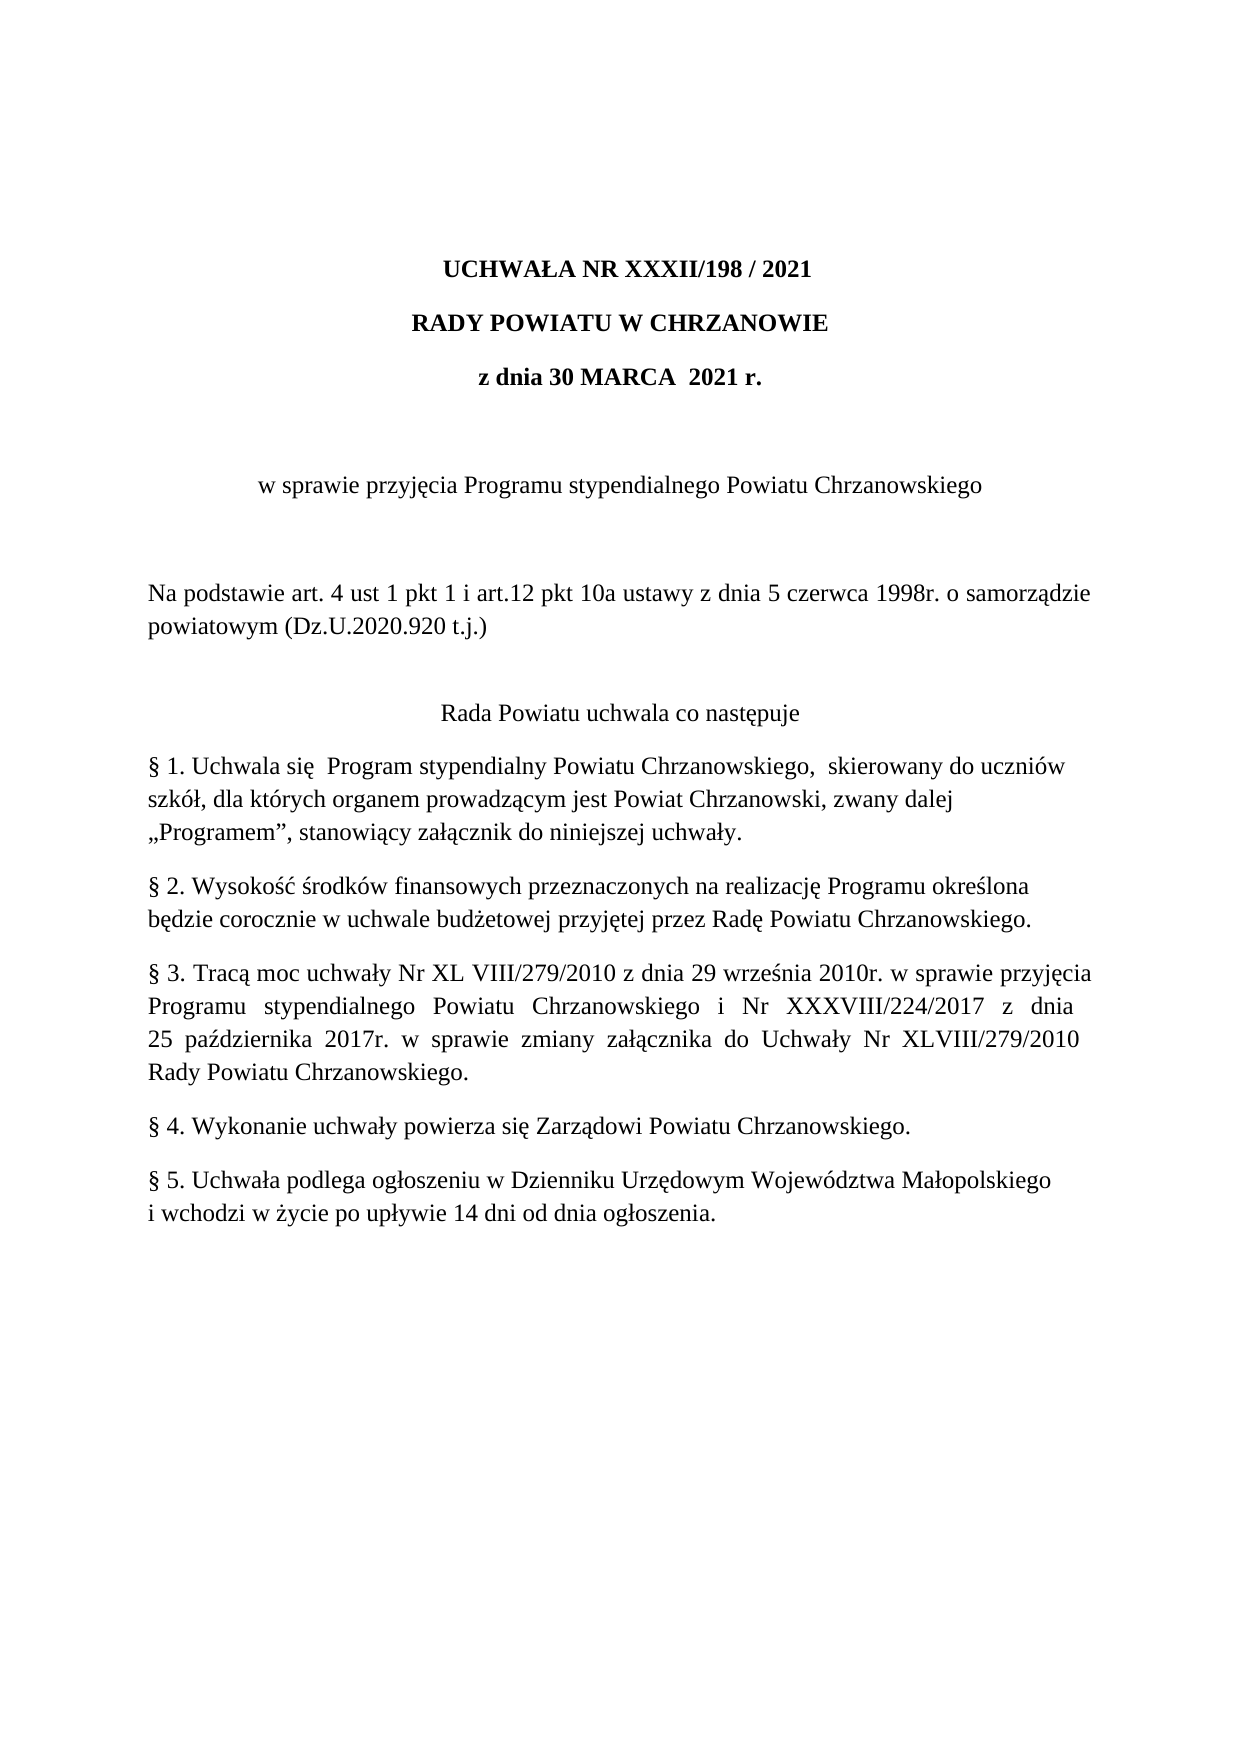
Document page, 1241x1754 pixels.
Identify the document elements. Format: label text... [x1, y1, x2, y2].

text Rada Powiatu uchwala co następuje [148, 698, 1093, 726]
text § 4. Wykonanie uchwały powierza się Zarządowi Powiatu Chrzanowskiego. [148, 1111, 1093, 1140]
text RADY POWIATU W CHRZANOWIE [148, 308, 1093, 337]
subtitle Na podstawie art. 4 ust 1 pkt 1 i art.12 pkt 10a ustawy z dnia 5 czerwca 1998r. o samorządzie powiatowym (Dz.U.2020.920 t.j.) [148, 578, 1093, 639]
text § 2. Wysokość środków finansowych przeznaczonych na realizację Programu określona będzie corocznie w uchwale budżetowej przyjętej przez Radę Powiatu Chrzanowskiego. [148, 871, 1093, 933]
text z dnia 30 MARCA 2021 r. [148, 362, 1093, 391]
text § 1. Uchwala się Program stypendialny Powiatu Chrzanowskiego, skierowany do uczniów szkół, dla których organem prowadzącym jest Powiat Chrzanowski, zwany dalej „Programem”, stanowiący załącznik do niniejszej uchwały. [148, 751, 1093, 846]
text § 3. Tracą moc uchwały Nr XL VIII/279/2010 z dnia 29 września 2010r. w sprawie przyjęcia Programu stypendialnego Powiatu Chrzanowskiego i Nr XXXVIII/224/2017 z dnia 25 października 2017r. w sprawie zmiany załącznika do Uchwały Nr XLVIII/279/2010 Rady Powiatu Chrzanowskiego. [148, 958, 1093, 1086]
text UCHWAŁA NR XXXII/198 / 2021 [369, 254, 1093, 283]
text w sprawie przyjęcia Programu stypendialnego Powiatu Chrzanowskiego [148, 470, 1093, 499]
text § 5. Uchwała podlega ogłoszeniu w Dzienniku Urzędowym Województwa Małopolskiego i wchodzi w życie po upływie 14 dni od dnia ogłoszenia. [148, 1165, 1093, 1227]
